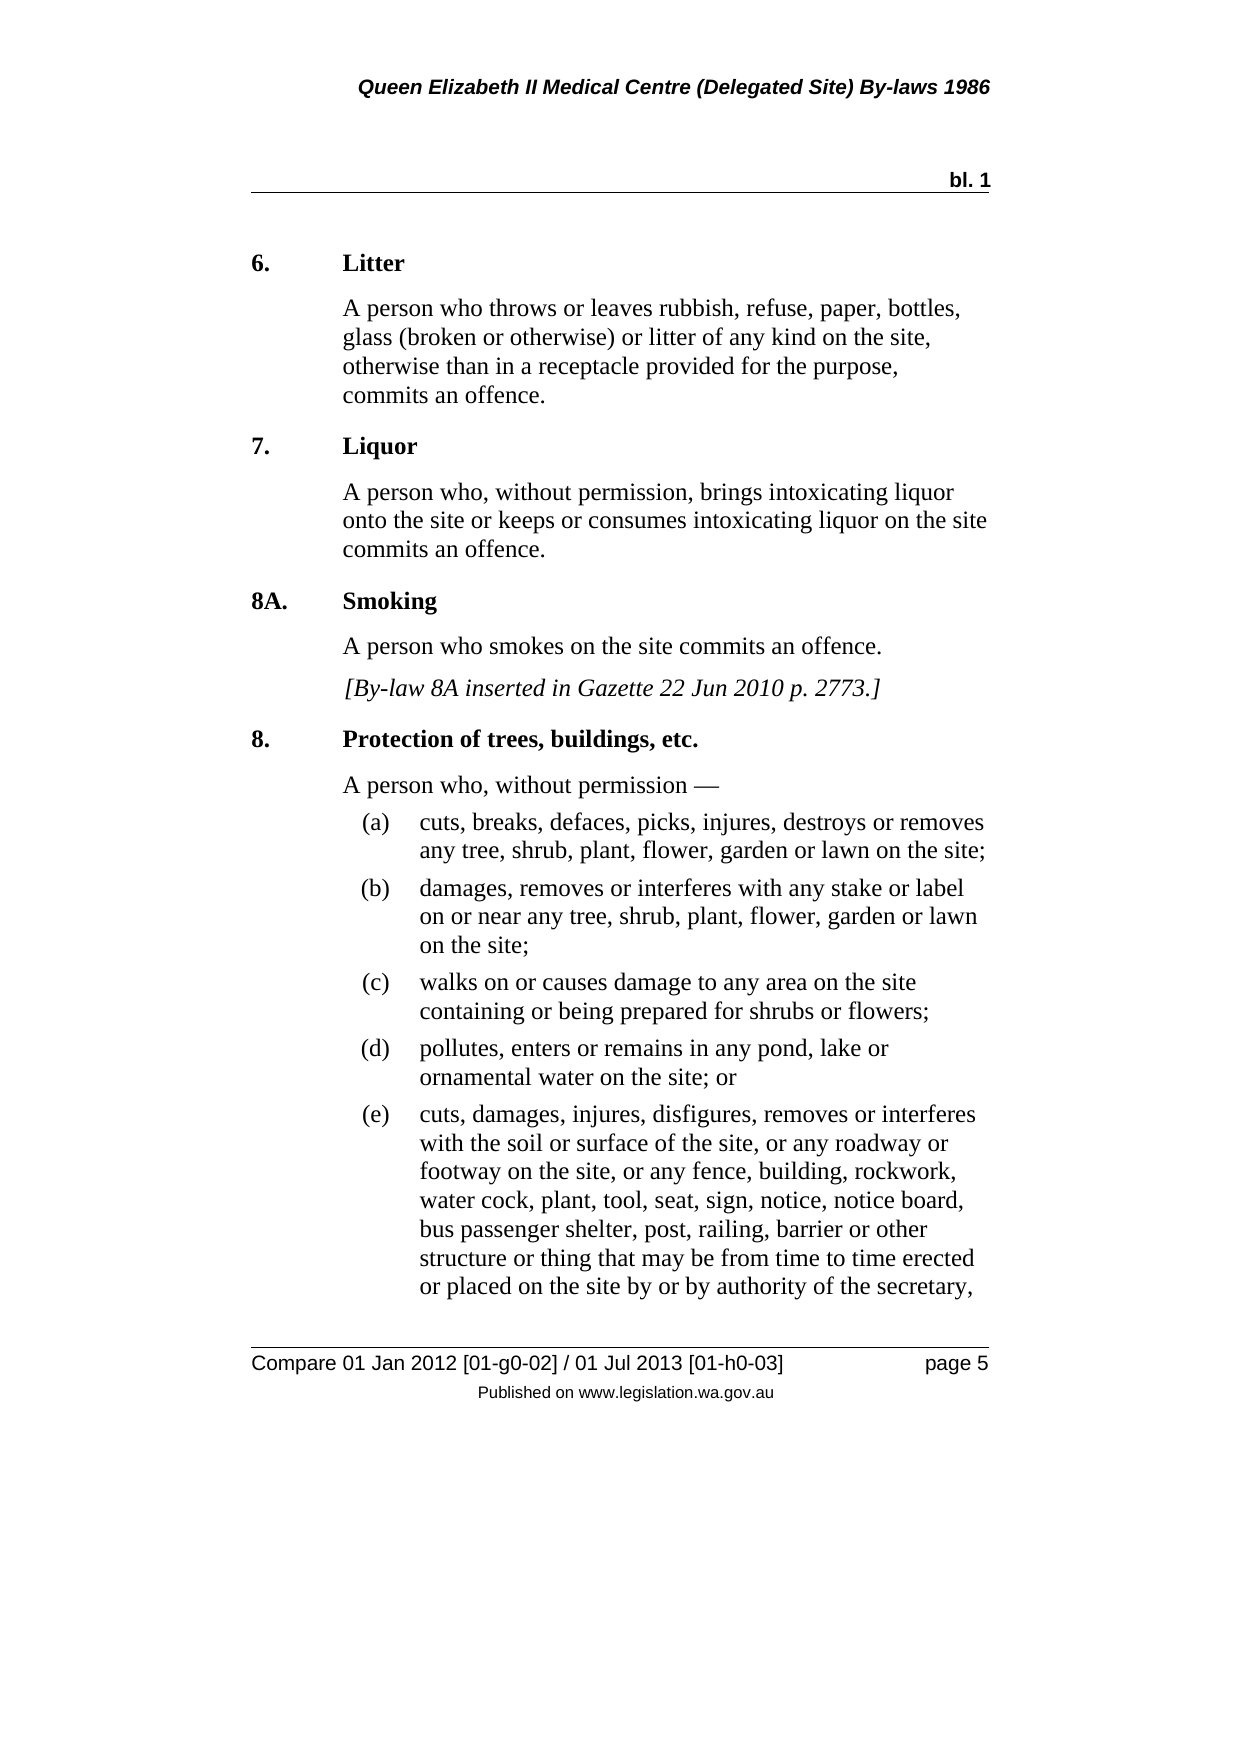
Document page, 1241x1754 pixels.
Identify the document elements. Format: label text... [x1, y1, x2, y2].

subtitle 8. Protection of trees, buildings, etc. [251, 724, 989, 753]
text (d) pollutes, enters or remains in any pond, lake or ornamental water on the site; or [251, 1033, 989, 1091]
subtitle 7. Liquor [251, 431, 989, 460]
subtitle 8A. Smoking [251, 586, 989, 615]
text (e) cuts, damages, injures, disfigures, removes or interferes with the soil or surface of the site, or any roadway or footway on the site, or any fence, building, rockwork, water cock, plant, tool, seat, sign, notice, notice board, bus passenger shelter, post, railing, barrier or other structure or thing that may be from time to time erected or placed on the site by or by authority of the secretary, [251, 1099, 989, 1300]
text (a) cuts, breaks, defaces, picks, injures, destroys or removes any tree, shrub, plant, flower, garden or lawn on the site; [251, 807, 989, 864]
text (c) walks on or causes damage to any area on the site containing or being prepared for shrubs or flowers; [251, 967, 989, 1025]
text (b) damages, removes or interferes with any stake or label on or near any tree, shrub, plant, flower, garden or lawn on the site; [251, 873, 989, 959]
text A person who throws or leaves rubbish, refuse, paper, bottles, glass (broken or otherwise) or litter of any kind on the site, otherwise than in a receptacle provided for the purpose, commits an offence. [251, 293, 989, 408]
subtitle 6. Litter [251, 248, 989, 277]
text A person who, without permission, brings intoxicating liquor onto the site or keeps or consumes intoxicating liquor on the site commits an offence. [251, 477, 989, 563]
text [By-law 8A inserted in Gazette 22 Jun 2010 p. 2773.] [251, 673, 989, 701]
text A person who smokes on the site commits an offence. [251, 631, 989, 660]
text A person who, without permission — [251, 770, 989, 798]
